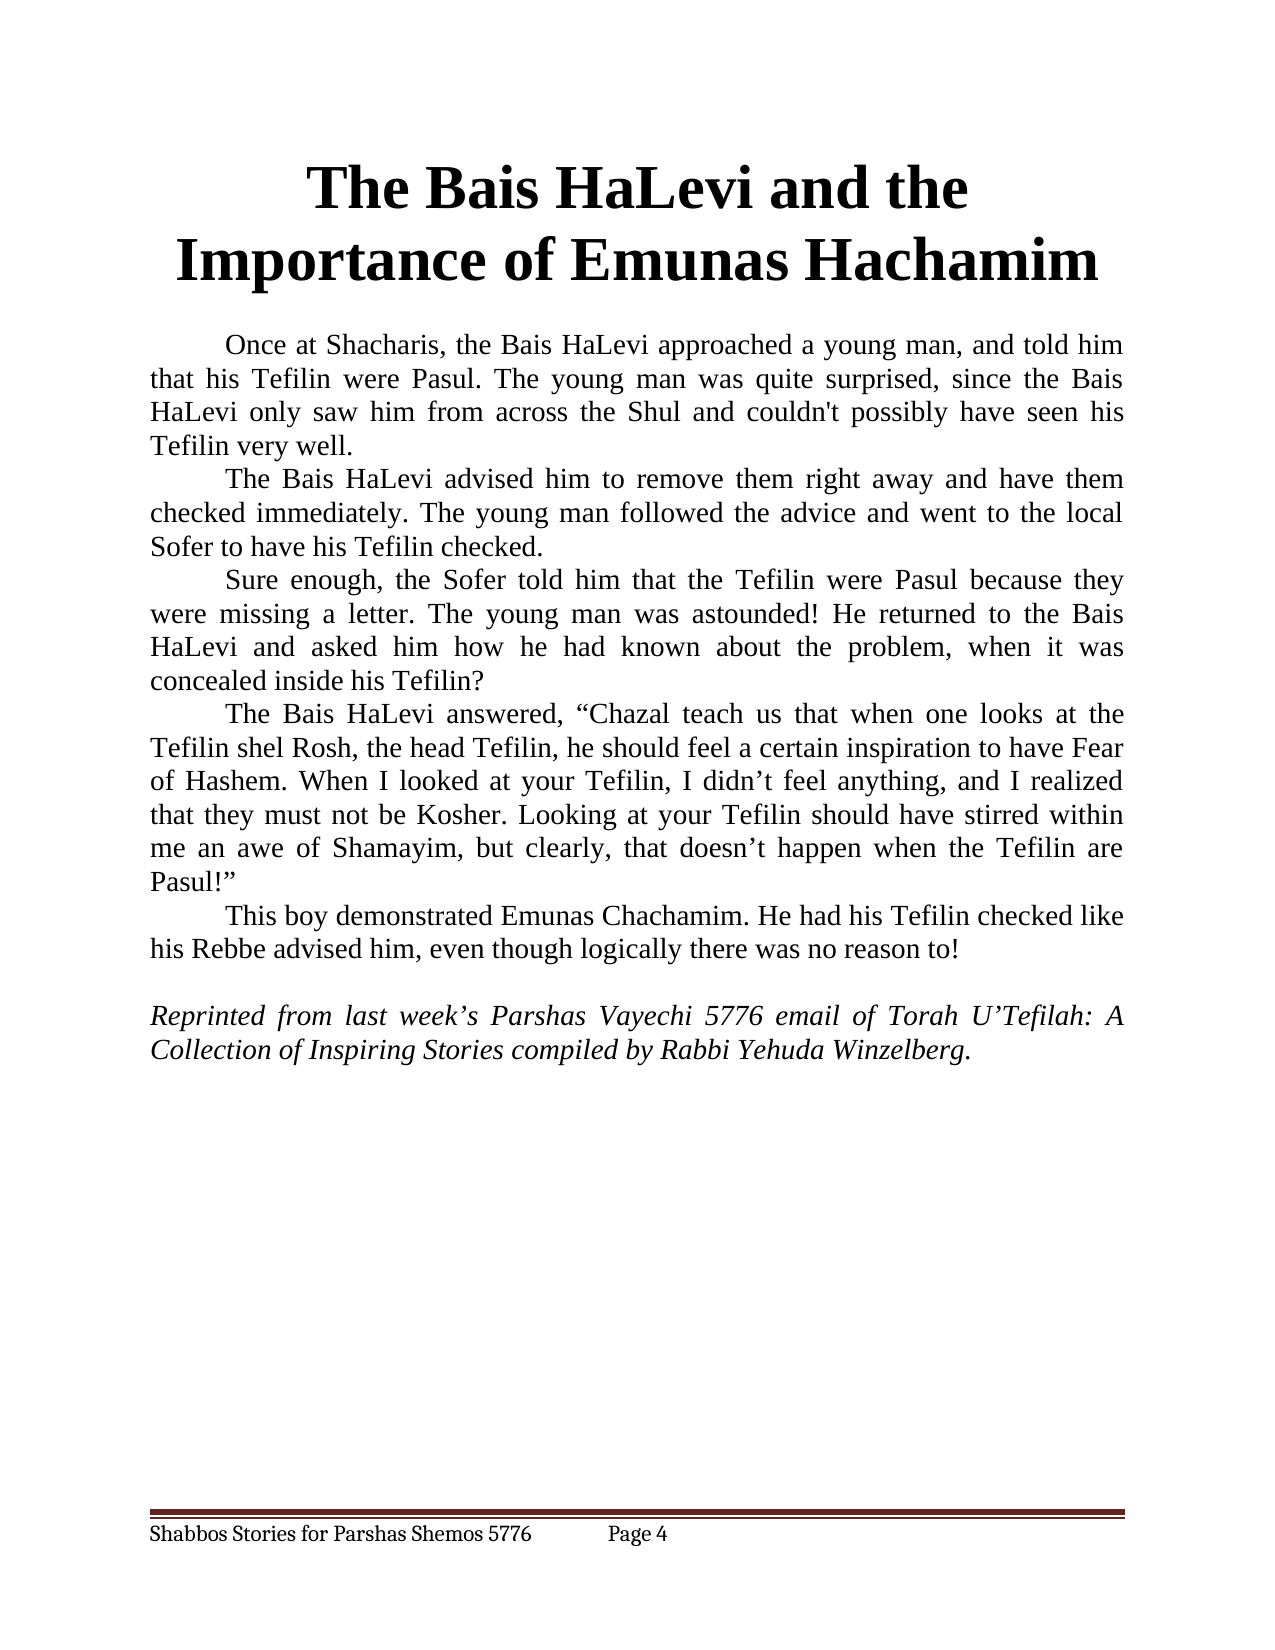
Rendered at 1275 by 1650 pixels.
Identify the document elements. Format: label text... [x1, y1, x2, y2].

text The Bais HaLevi advised him to remove them right away and have them checked immediately. The young man followed the advice and went to the local Sofer to have his Tefilin checked. [150, 462, 1125, 562]
text This boy demonstrated Emunas Chachamim. He had his Tefilin checked like his Rebbe advised him, even though logically there was no reason to! [150, 898, 1125, 965]
text Sure enough, the Sofer told him that the Tefilin were Pasul because they were missing a letter. The young man was astounded! He returned to the Bais HaLevi and asked him how he had known about the problem, when it was concealed inside his Tefilin? [150, 562, 1125, 696]
text Once at Shacharis, the Bais HaLevi approached a young man, and told him that his Tefilin were Pasul. The young man was quite surprised, since the Bais HaLevi only saw him from across the Shul and couldn't possibly have seen his Tefilin very well. [150, 327, 1125, 462]
text The Bais HaLevi and the Importance of Emunas Hachamim [150, 150, 1125, 294]
text Reprinted from last week’s Parshas Vayechi 5776 email of Torah U’Tefilah: A Collection of Inspiring Stories compiled by Rabbi Yehuda Winzelberg. [150, 998, 1125, 1065]
text The Bais HaLevi answered, “Chazal teach us that when one looks at the Tefilin shel Rosh, the head Tefilin, he should feel a certain inspiration to have Fear of Hashem. When I looked at your Tefilin, I didn’t feel anything, and I realized that they must not be Kosher. Looking at your Tefilin should have stirred within me an awe of Shamayim, but clearly, that doesn’t happen when the Tefilin are Pasul!” [150, 696, 1125, 898]
